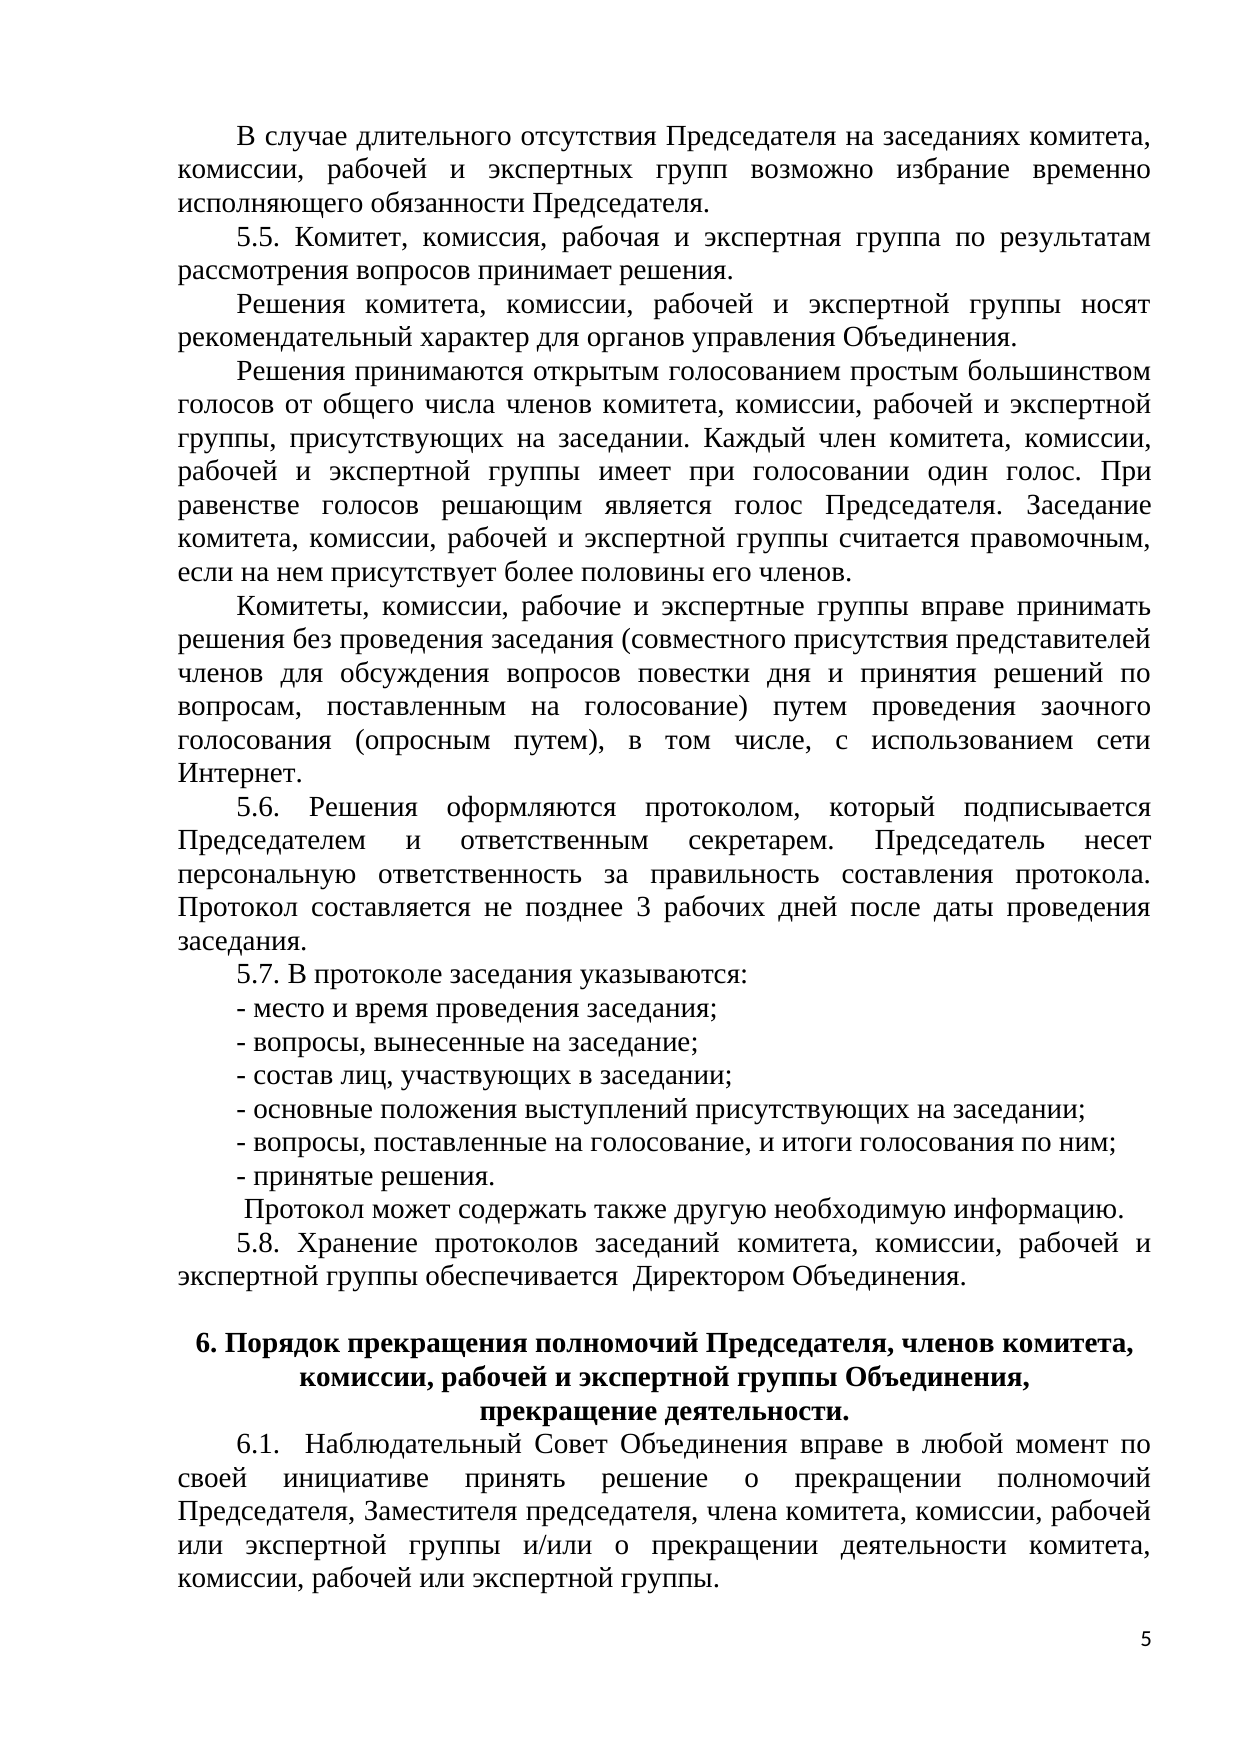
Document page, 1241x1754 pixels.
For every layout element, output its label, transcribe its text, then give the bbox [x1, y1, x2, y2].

text 5.5. Комитет, комиссия, рабочая и экспертная группа по результатам рассмотрения вопросов принимает решения. [177, 219, 1152, 286]
text - принятые решения. [177, 1158, 1152, 1191]
text прекращение деятельности. [177, 1393, 1152, 1426]
text Протокол может содержать также другую необходимую информацию. [177, 1191, 1152, 1225]
text В случае длительного отсутствия Председателя на заседаниях комитета, комиссии, рабочей и экспертных групп возможно избрание временно исполняющего обязанности Председателя. [177, 118, 1152, 219]
text - вопросы, поставленные на голосование, и итоги голосования по ним; [177, 1124, 1152, 1158]
text Комитеты, комиссии, рабочие и экспертные группы вправе принимать решения без проведения заседания (совместного присутствия представителей членов для обсуждения вопросов повестки дня и принятия решений по вопросам, поставленным на голосование) путем проведения заочного голосования (опросным путем), в том числе, с использованием сети Интернет. [177, 588, 1152, 789]
text - место и время проведения заседания; [177, 990, 1152, 1024]
text 6. Порядок прекращения полномочий Председателя, членов комитета, комиссии, рабочей и экспертной группы Объединения, [177, 1326, 1152, 1393]
text 5.7. В протоколе заседания указываются: [177, 957, 1152, 990]
text Решения комитета, комиссии, рабочей и экспертной группы носят рекомендательный характер для органов управления Объединения. [177, 286, 1152, 353]
text - состав лиц, участвующих в заседании; [177, 1057, 1152, 1091]
text 6.1. Наблюдательный Совет Объединения вправе в любой момент по своей инициативе принять решение о прекращении полномочий Председателя, Заместителя председателя, члена комитета, комиссии, рабочей или экспертной группы и/или о прекращении деятельности комитета, комиссии, рабочей или экспертной группы. [177, 1426, 1152, 1594]
text - вопросы, вынесенные на заседание; [177, 1024, 1152, 1057]
text Решения принимаются открытым голосованием простым большинством голосов от общего числа членов комитета, комиссии, рабочей и экспертной группы, присутствующих на заседании. Каждый член комитета, комиссии, рабочей и экспертной группы имеет при голосовании один голос. При равенстве голосов решающим является голос Председателя. Заседание комитета, комиссии, рабочей и экспертной группы считается правомочным, если на нем присутствует более половины его членов. [177, 353, 1152, 588]
text 5.8. Хранение протоколов заседаний комитета, комиссии, рабочей и экспертной группы обеспечивается Директором Объединения. [177, 1225, 1152, 1292]
text - основные положения выступлений присутствующих на заседании; [177, 1091, 1152, 1124]
text 5.6. Решения оформляются протоколом, который подписывается Председателем и ответственным секретарем. Председатель несет персональную ответственность за правильность составления протокола. Протокол составляется не позднее 3 рабочих дней после даты проведения заседания. [177, 789, 1152, 957]
